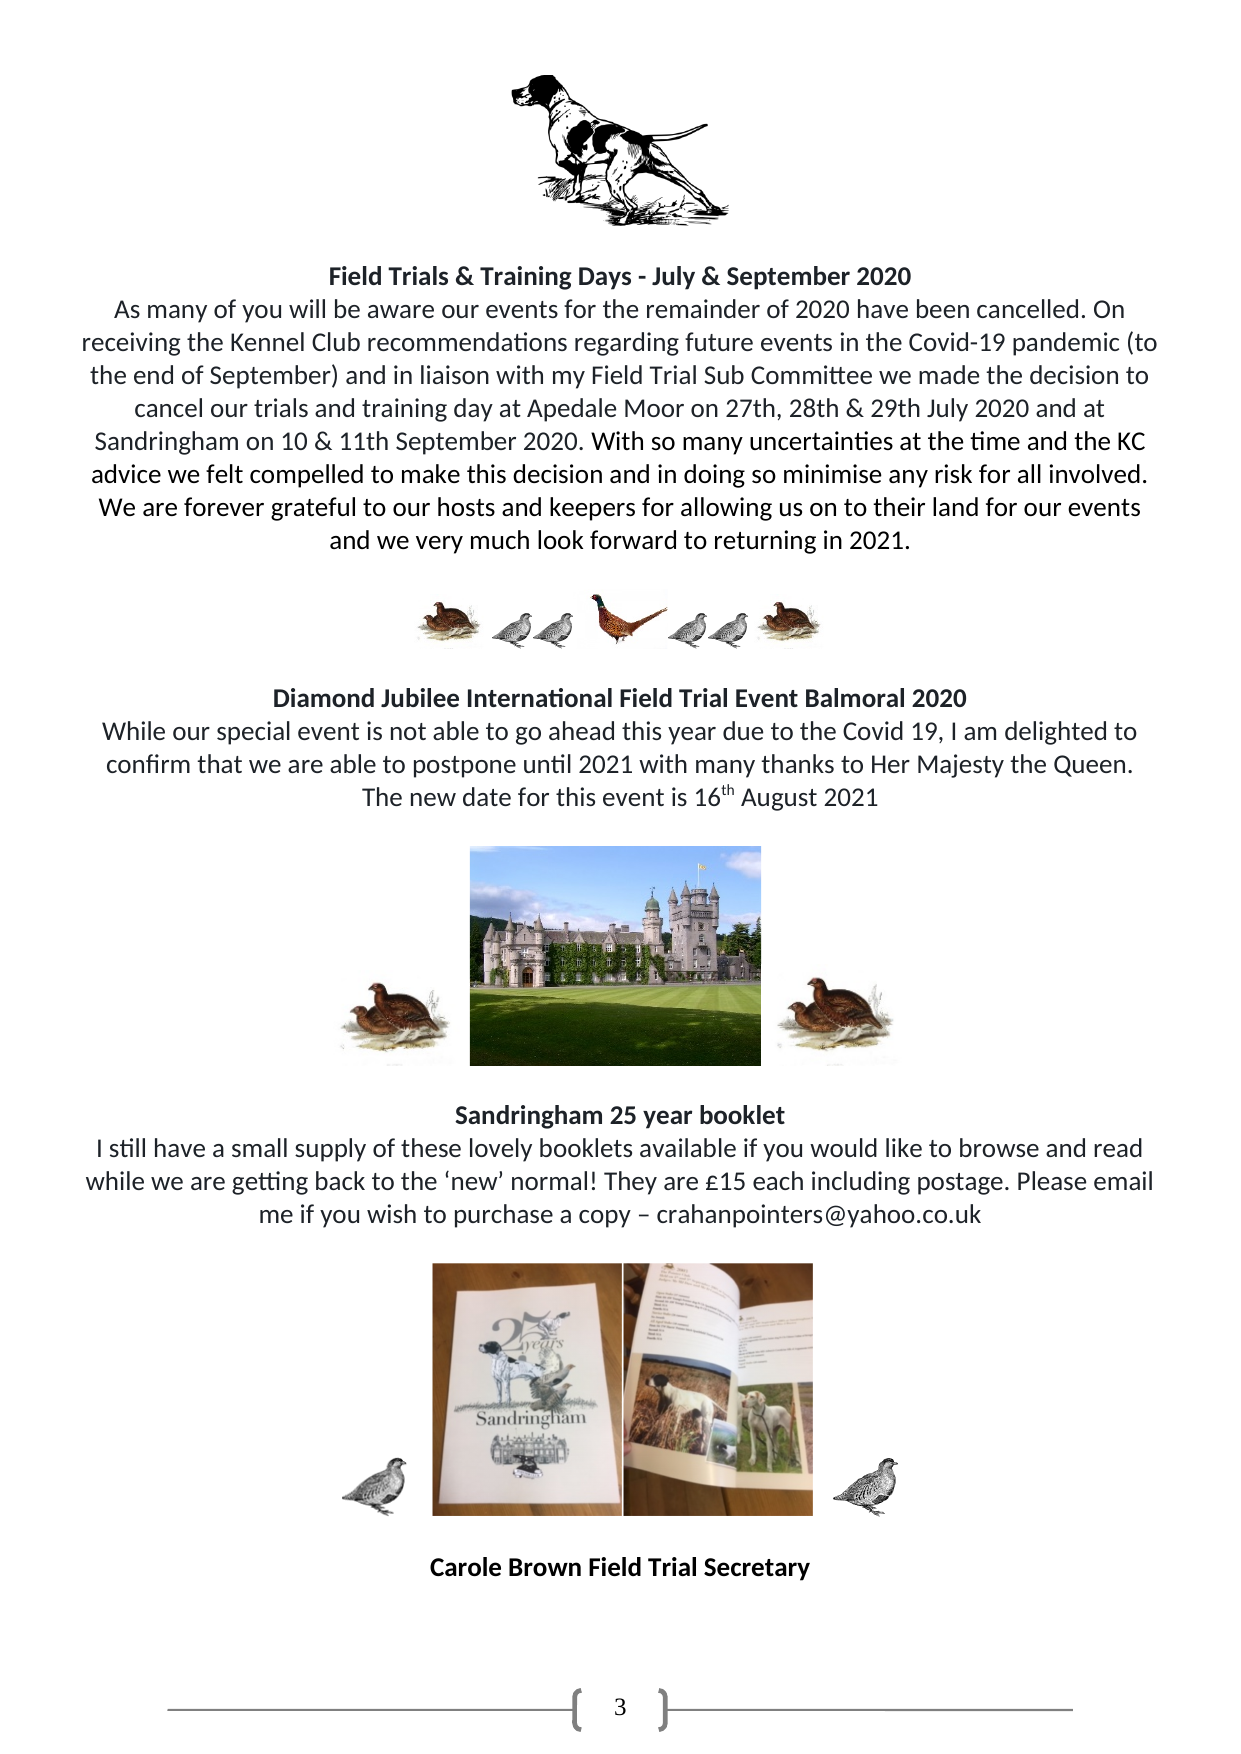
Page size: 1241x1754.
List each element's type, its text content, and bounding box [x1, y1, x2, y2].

text While our special event is not able to go ahead this year due to the Covid 19, I am delighted to confirm that we are able to postpone until 2021 with many thanks to Her Majesty the Queen. [75, 714, 1165, 781]
picture [341, 1457, 408, 1517]
picture [408, 589, 832, 649]
picture [624, 1264, 812, 1516]
picture [511, 75, 729, 226]
picture [325, 846, 915, 1066]
text Diamond Jubilee International Field Trial Event Balmoral 2020 [75, 681, 1165, 714]
text As many of you will be aware our events for the remainder of 2020 have been cancelled. On receiving the Kennel Club recommendations regarding future events in the Covid-19 pandemic (to the end of September) and in liaison with my Field Trial Sub Committee we made the decision to cancel our trials and training day at Apedale Moor on 27th, 28th & 29th July 2020 and at Sandringham on 10 & 11th September 2020. With so many uncertainties at the time and the KC advice we felt compelled to make this decision and in doing so minimise any risk for all involved. We are forever grateful to our hosts and keepers for allowing us on to their land for our events and we very much look forward to returning in 2021. [75, 292, 1165, 556]
picture [433, 1264, 621, 1516]
text Sandringham 25 year booklet [75, 1098, 1165, 1131]
text I still have a small supply of these lovely booklets available if you would like to browse and read while we are getting back to the ‘new’ normal! They are £15 each including postage. Please email me if you wish to purchase a copy – crahanpointers@yahoo.co.uk [75, 1131, 1165, 1230]
text Carole Brown Field Trial Secretary [75, 1550, 1165, 1583]
text The new date for this event is 16th August 2021 [75, 781, 1165, 813]
text Field Trials & Training Days - July & September 2020 [75, 259, 1165, 292]
picture [832, 1457, 899, 1517]
